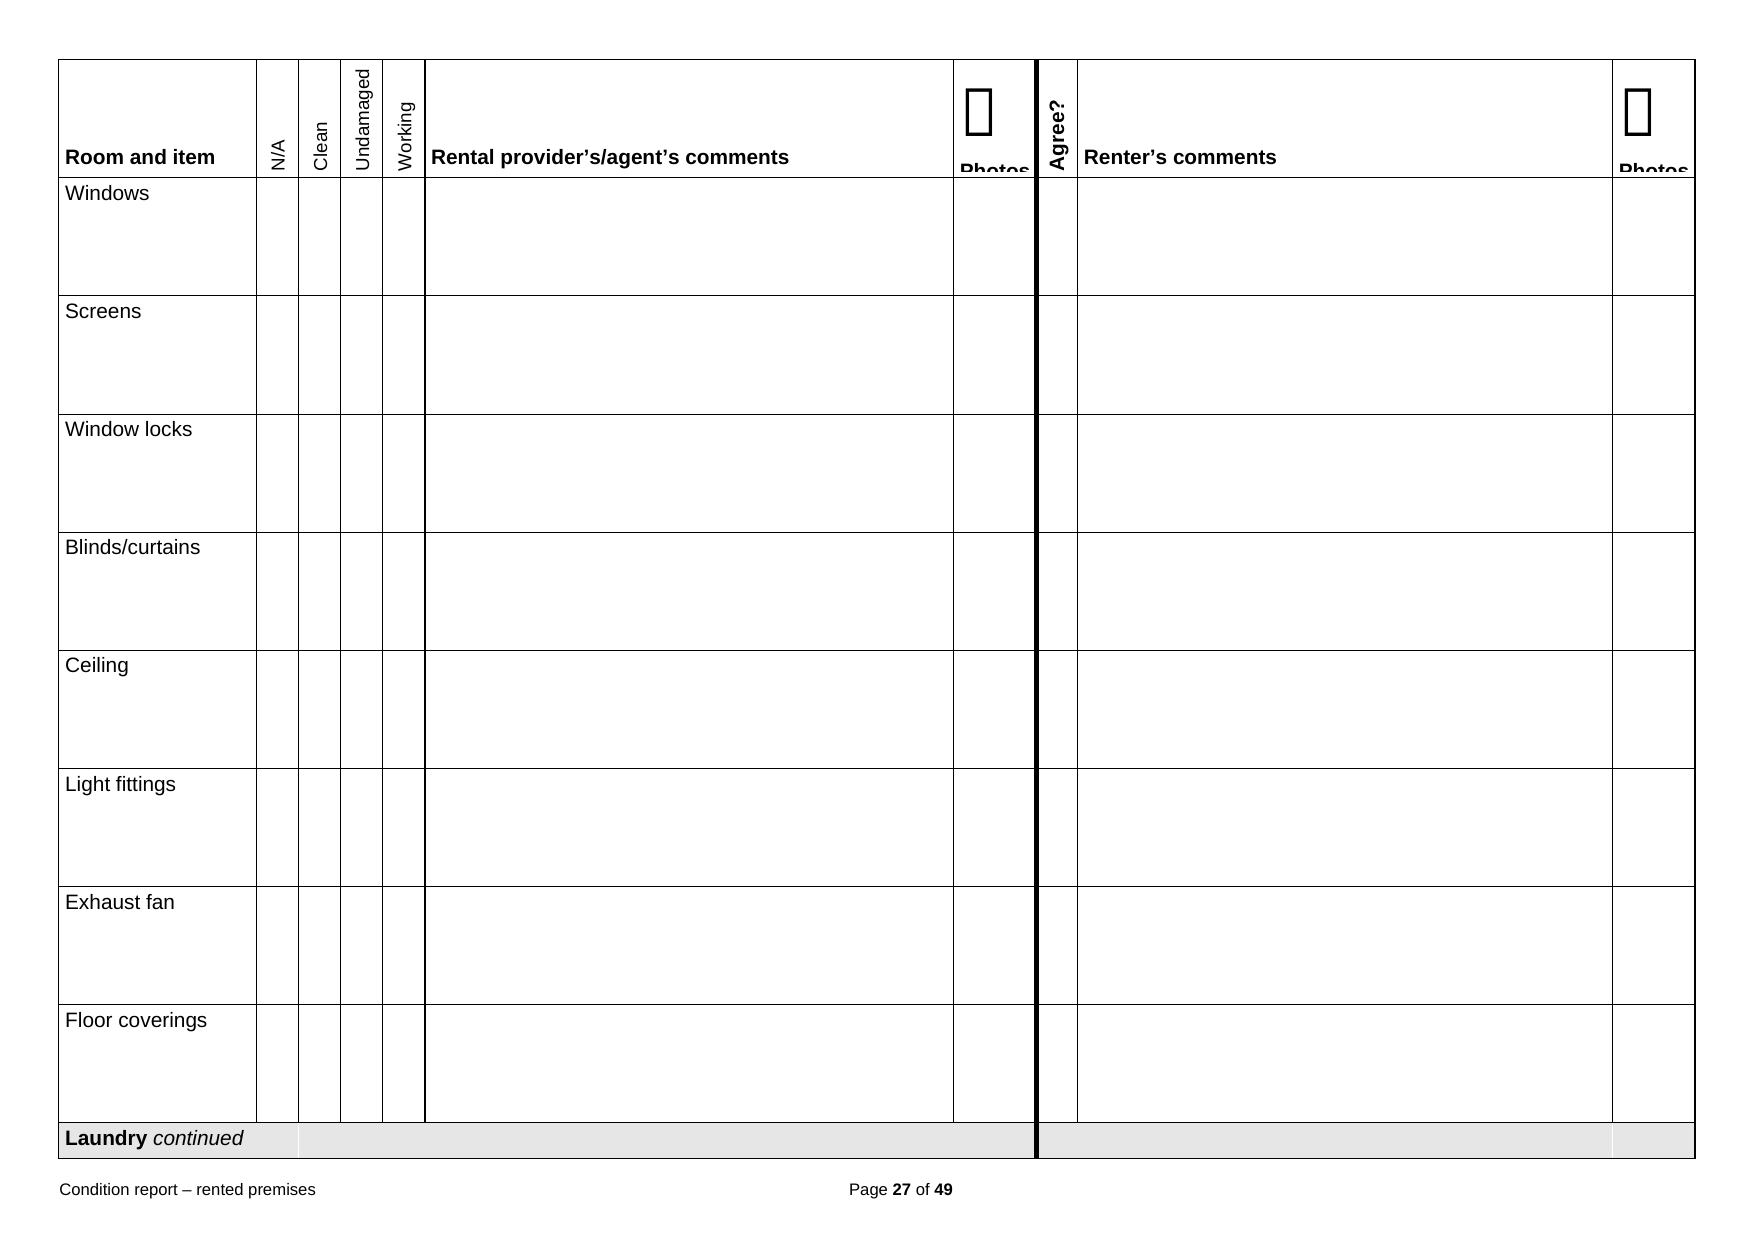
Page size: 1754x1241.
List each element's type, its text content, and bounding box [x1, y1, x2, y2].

table_cell [954, 887, 1034, 1004]
table_cell [1039, 1005, 1077, 1122]
table_header Room and item [59, 60, 256, 177]
table_header Renter’s comments [1078, 60, 1612, 177]
table_cell [383, 1123, 425, 1158]
table_cell [1613, 533, 1694, 650]
table_cell [257, 178, 298, 295]
table_cell [257, 415, 298, 532]
table_cell [1039, 296, 1077, 413]
table_cell Blinds/curtains [59, 533, 256, 650]
table_cell Screens [59, 296, 256, 413]
table_cell [1613, 296, 1694, 413]
table_cell Exhaust fan [59, 887, 256, 1004]
table_cell [299, 1005, 340, 1122]
table_cell Laundry continued [59, 1123, 257, 1158]
table_cell [426, 769, 953, 886]
table_cell [954, 415, 1034, 532]
table_cell [257, 651, 298, 768]
table_cell [1613, 887, 1694, 1004]
table_cell [1039, 178, 1077, 295]
table_cell [257, 887, 298, 1004]
table_cell [257, 296, 298, 413]
table_cell [299, 178, 340, 295]
table_cell [383, 296, 424, 413]
table_cell Ceiling [59, 651, 256, 768]
table_cell [1078, 533, 1612, 650]
table_cell [954, 296, 1034, 413]
table_header Rental provider’s/agent’s comments [426, 60, 953, 177]
table_cell [341, 1123, 383, 1158]
table_cell [341, 769, 382, 886]
table_cell [426, 651, 953, 768]
table_cell [383, 415, 424, 532]
table_cell [426, 887, 953, 1004]
table_cell [1039, 1123, 1078, 1158]
table_cell [299, 1123, 341, 1158]
table_cell [954, 1123, 1034, 1158]
table_cell [257, 533, 298, 650]
table_cell [1078, 1123, 1612, 1158]
table_cell [1039, 887, 1077, 1004]
table_cell Window locks [59, 415, 256, 532]
table_cell [299, 651, 340, 768]
table_cell [341, 1005, 382, 1122]
table_cell [1078, 415, 1612, 532]
table_cell [1613, 178, 1694, 295]
table_cell [383, 178, 424, 295]
table_cell [1078, 1005, 1612, 1122]
table_cell [299, 415, 340, 532]
table_cell [1078, 887, 1612, 1004]
table_header  Photos [1613, 60, 1694, 177]
table_cell [383, 887, 424, 1004]
table_cell [299, 769, 340, 886]
table_cell [383, 533, 424, 650]
table_cell [1613, 1005, 1694, 1122]
table_cell [299, 296, 340, 413]
table_cell [425, 1123, 954, 1158]
table_cell [426, 1005, 953, 1122]
table_cell [1039, 769, 1077, 886]
table_cell [954, 769, 1034, 886]
table_cell [426, 296, 953, 413]
table_cell [1078, 651, 1612, 768]
table_cell Light fittings [59, 769, 256, 886]
table_cell [1039, 533, 1077, 650]
table_header Working [383, 60, 424, 177]
table_cell [954, 533, 1034, 650]
table_cell [257, 769, 298, 886]
table_header Clean [299, 60, 340, 177]
table_cell [1078, 769, 1612, 886]
table_cell [1613, 1123, 1694, 1158]
table_cell [954, 1005, 1034, 1122]
table_cell [1613, 769, 1694, 886]
table_cell [383, 651, 424, 768]
table_cell [426, 178, 953, 295]
table_cell [1078, 296, 1612, 413]
table_cell [257, 1123, 298, 1158]
table_cell [383, 1005, 424, 1122]
table_cell [341, 533, 382, 650]
table_cell [257, 1005, 298, 1122]
table_cell [341, 178, 382, 295]
table_header N/A [257, 60, 298, 177]
table_header Undamaged [341, 60, 382, 177]
table_cell [1078, 178, 1612, 295]
table_cell [954, 651, 1034, 768]
table_header Agree? Y/N [1039, 60, 1077, 177]
table_cell [341, 415, 382, 532]
table_cell [341, 651, 382, 768]
table_cell Floor coverings [59, 1005, 256, 1122]
table_cell [383, 769, 424, 886]
table_cell [341, 887, 382, 1004]
table_cell [1613, 415, 1694, 532]
table_header  Photos [954, 60, 1034, 177]
table_cell [426, 415, 953, 532]
table_cell [299, 533, 340, 650]
table_cell Windows [59, 178, 256, 295]
table_cell [1039, 415, 1077, 532]
table_cell [299, 887, 340, 1004]
table_cell [954, 178, 1034, 295]
table_cell [1613, 651, 1694, 768]
table_cell [341, 296, 382, 413]
table_cell [1039, 651, 1077, 768]
table_cell [426, 533, 953, 650]
